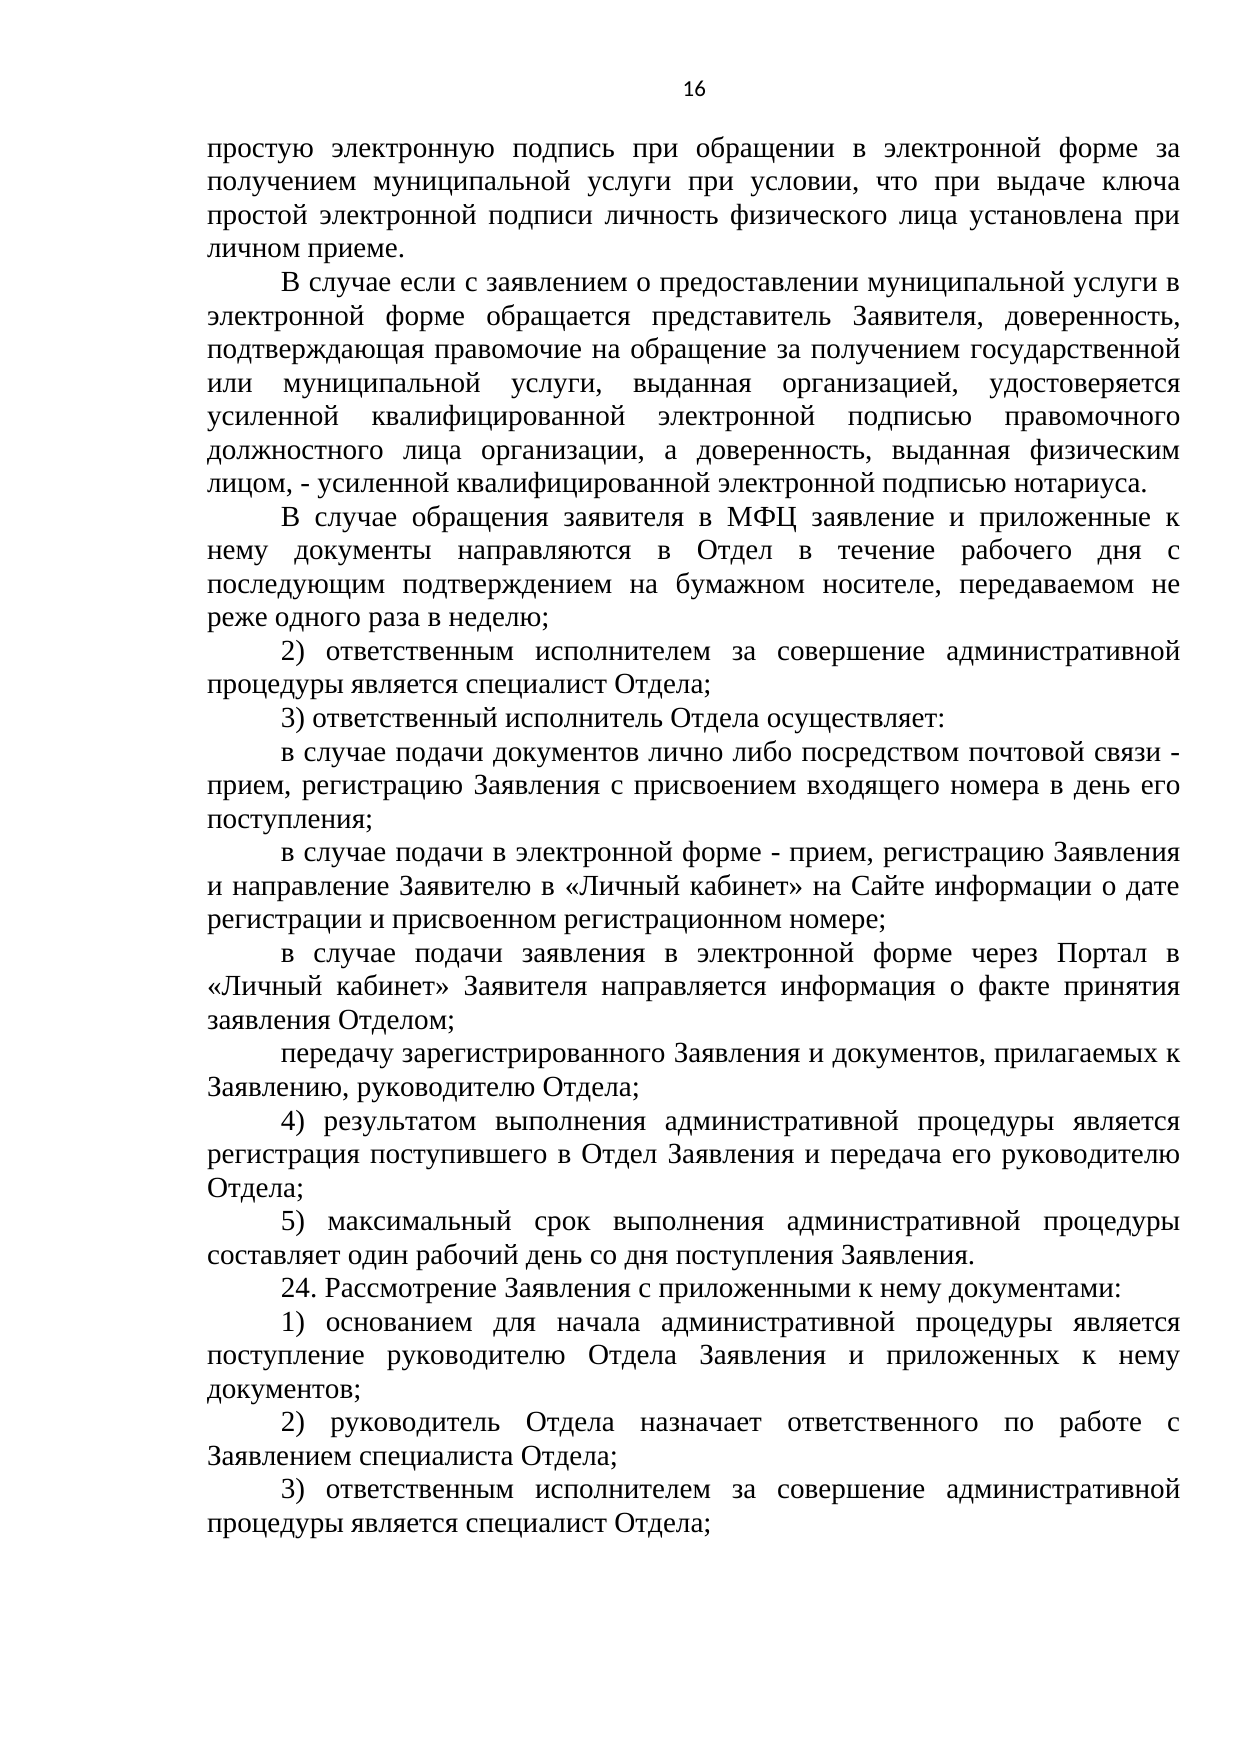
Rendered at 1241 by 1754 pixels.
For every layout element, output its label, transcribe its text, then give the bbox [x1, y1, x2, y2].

text В случае если с заявлением о предоставлении муниципальной услуги в электронной форме обращается представитель Заявителя, доверенность, подтверждающая правомочие на обращение за получением государственной или муниципальной услуги, выданная организацией, удостоверяется усиленной квалифицированной электронной подписью правомочного должностного лица организации, а доверенность, выданная физическим лицом, - усиленной квалифицированной электронной подписью нотариуса. [207, 264, 1181, 499]
text передачу зарегистрированного Заявления и документов, прилагаемых к Заявлению, руководителю Отдела; [207, 1036, 1181, 1103]
text в случае подачи заявления в электронной форме через Портал в «Личный кабинет» Заявителя направляется информация о факте принятия заявления Отделом; [207, 935, 1181, 1036]
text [207, 130, 1181, 264]
text 2) ответственным исполнителем за совершение административной процедуры является специалист Отдела; [207, 633, 1181, 700]
text 4) результатом выполнения административной процедуры является регистрация поступившего в Отдел Заявления и передача его руководителю Отдела; [207, 1103, 1181, 1203]
text в случае подачи документов лично либо посредством почтовой связи - прием, регистрацию Заявления с присвоением входящего номера в день его поступления; [207, 734, 1181, 834]
text 2) руководитель Отдела назначает ответственного по работе с Заявлением специалиста Отдела; [207, 1404, 1181, 1472]
text 1) основанием для начала административной процедуры является поступление руководителю Отдела Заявления и приложенных к нему документов; [207, 1304, 1181, 1404]
text 3) ответственным исполнителем за совершение административной процедуры является специалист Отдела; [207, 1472, 1181, 1539]
text в случае подачи в электронной форме - прием, регистрацию Заявления и направление Заявителю в «Личный кабинет» на Сайте информации о дате регистрации и присвоенном регистрационном номере; [207, 834, 1181, 935]
text 3) ответственный исполнитель Отдела осуществляет: [207, 700, 1181, 734]
text В случае обращения заявителя в МФЦ заявление и приложенные к нему документы направляются в Отдел в течение рабочего дня с последующим подтверждением на бумажном носителе, передаваемом не реже одного раза в неделю; [207, 499, 1181, 633]
text 24. Рассмотрение Заявления с приложенными к нему документами: [207, 1270, 1181, 1304]
text 5) максимальный срок выполнения административной процедуры составляет один рабочий день со дня поступления Заявления. [207, 1203, 1181, 1270]
